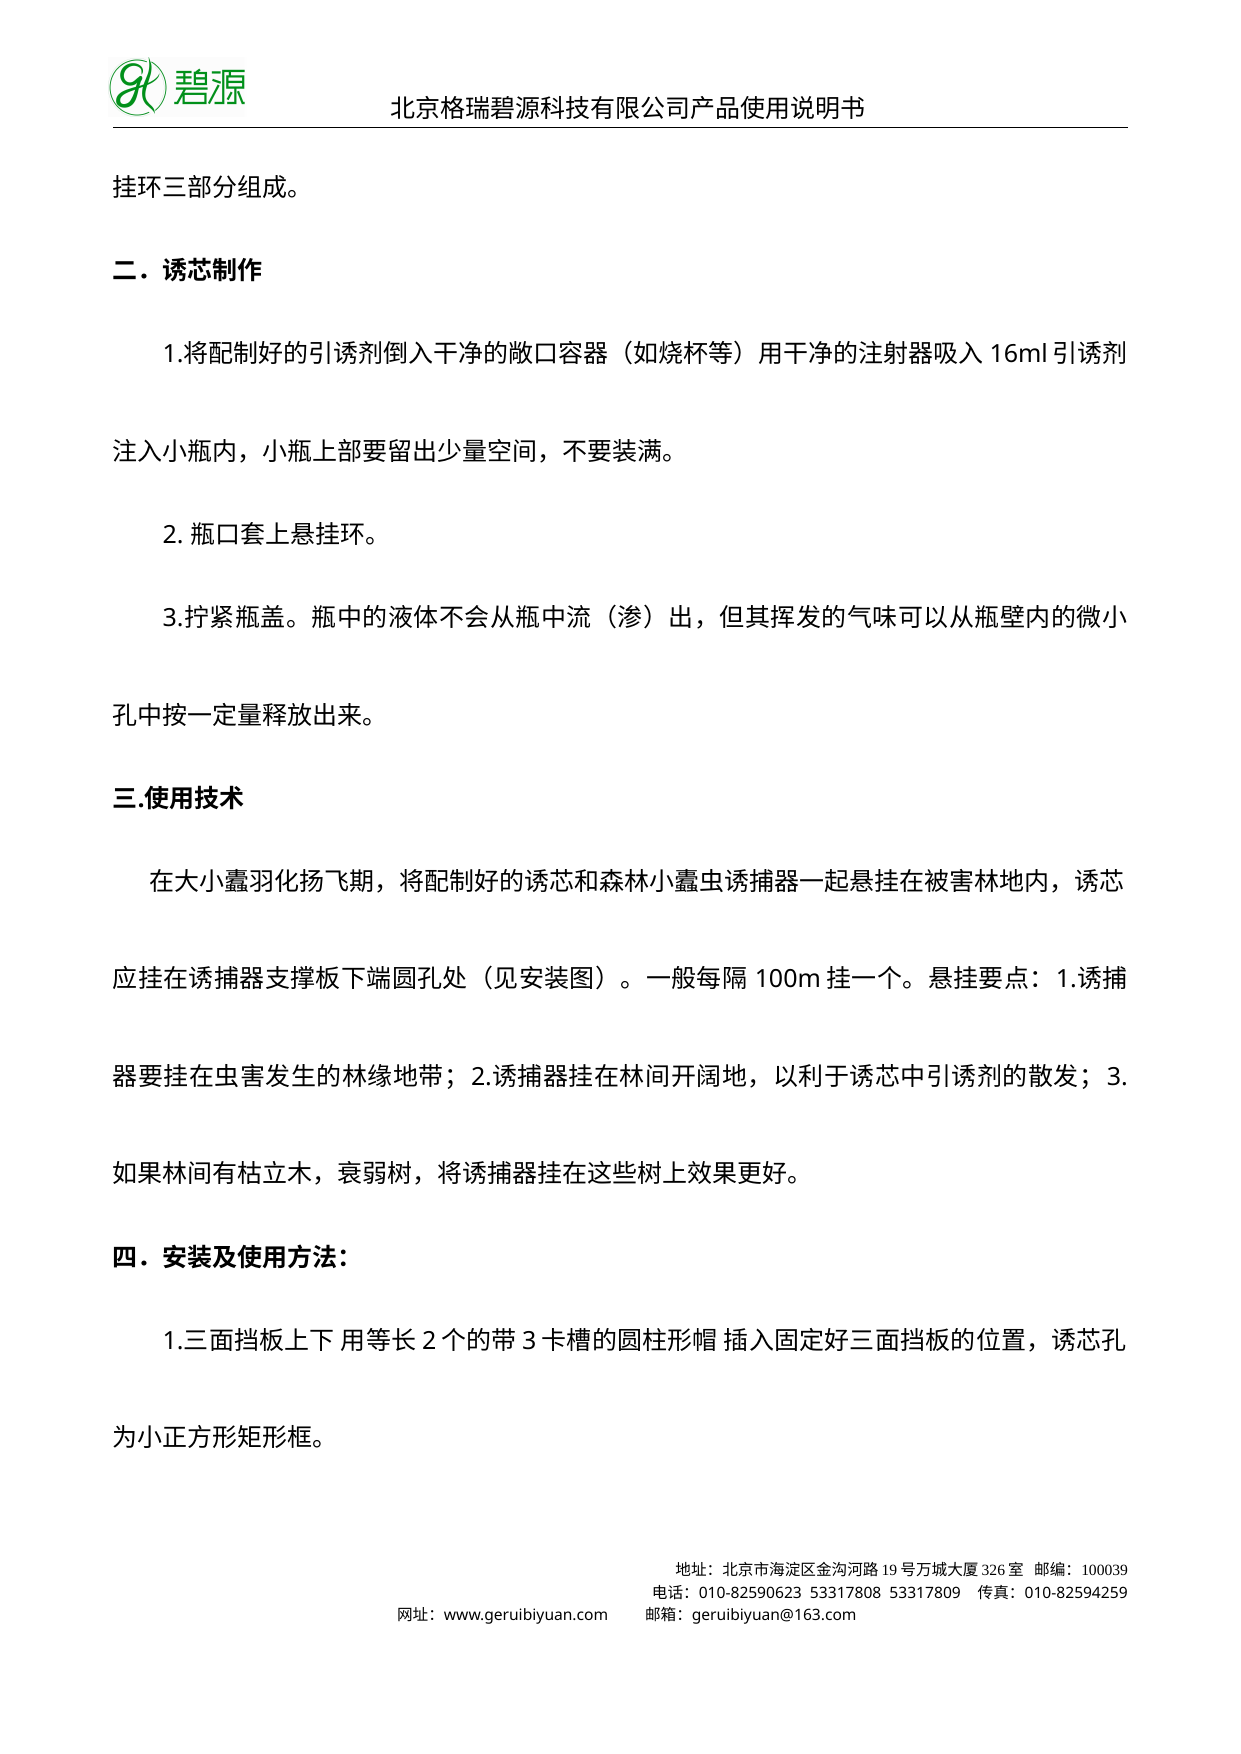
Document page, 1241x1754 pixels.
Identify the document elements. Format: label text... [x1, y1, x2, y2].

text 1.将配制好的引诱剂倒入干净的敞口容器（如烧杯等）用干净的注射器吸入16ml引诱剂注入小瓶内，小瓶上部要留出少量空间，不要装满。 [112, 319, 1128, 482]
text 3.拧紧瓶盖。瓶中的液体不会从瓶中流（渗）出，但其挥发的气味可以从瓶壁内的微小孔中按一定量释放出来。 [112, 583, 1128, 746]
picture [108, 57, 247, 117]
text 二．诱芯制作 [112, 236, 1128, 301]
text 三.使用技术 [112, 764, 1128, 829]
text 四．安装及使用方法： [112, 1223, 1128, 1288]
text 1.三面挡板上下 用等长2个的带3卡槽的圆柱形帽 插入固定好三面挡板的位置，诱芯孔为小正方形矩形框。 [112, 1306, 1128, 1468]
text 2. 瓶口套上悬挂环。 [112, 500, 1128, 565]
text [112, 153, 1128, 218]
text 在大小蠹羽化扬飞期，将配制好的诱芯和森林小蠹虫诱捕器一起悬挂在被害林地内，诱芯应挂在诱捕器支撑板下端圆孔处（见安装图）。一般每隔100m挂一个。悬挂要点：1.诱捕器要挂在虫害发生的林缘地带；2.诱捕器挂在林间开阔地，以利于诱芯中引诱剂的散发；3.如果林间有枯立木，衰弱树，将诱捕器挂在这些树上效果更好。 [112, 847, 1128, 1204]
